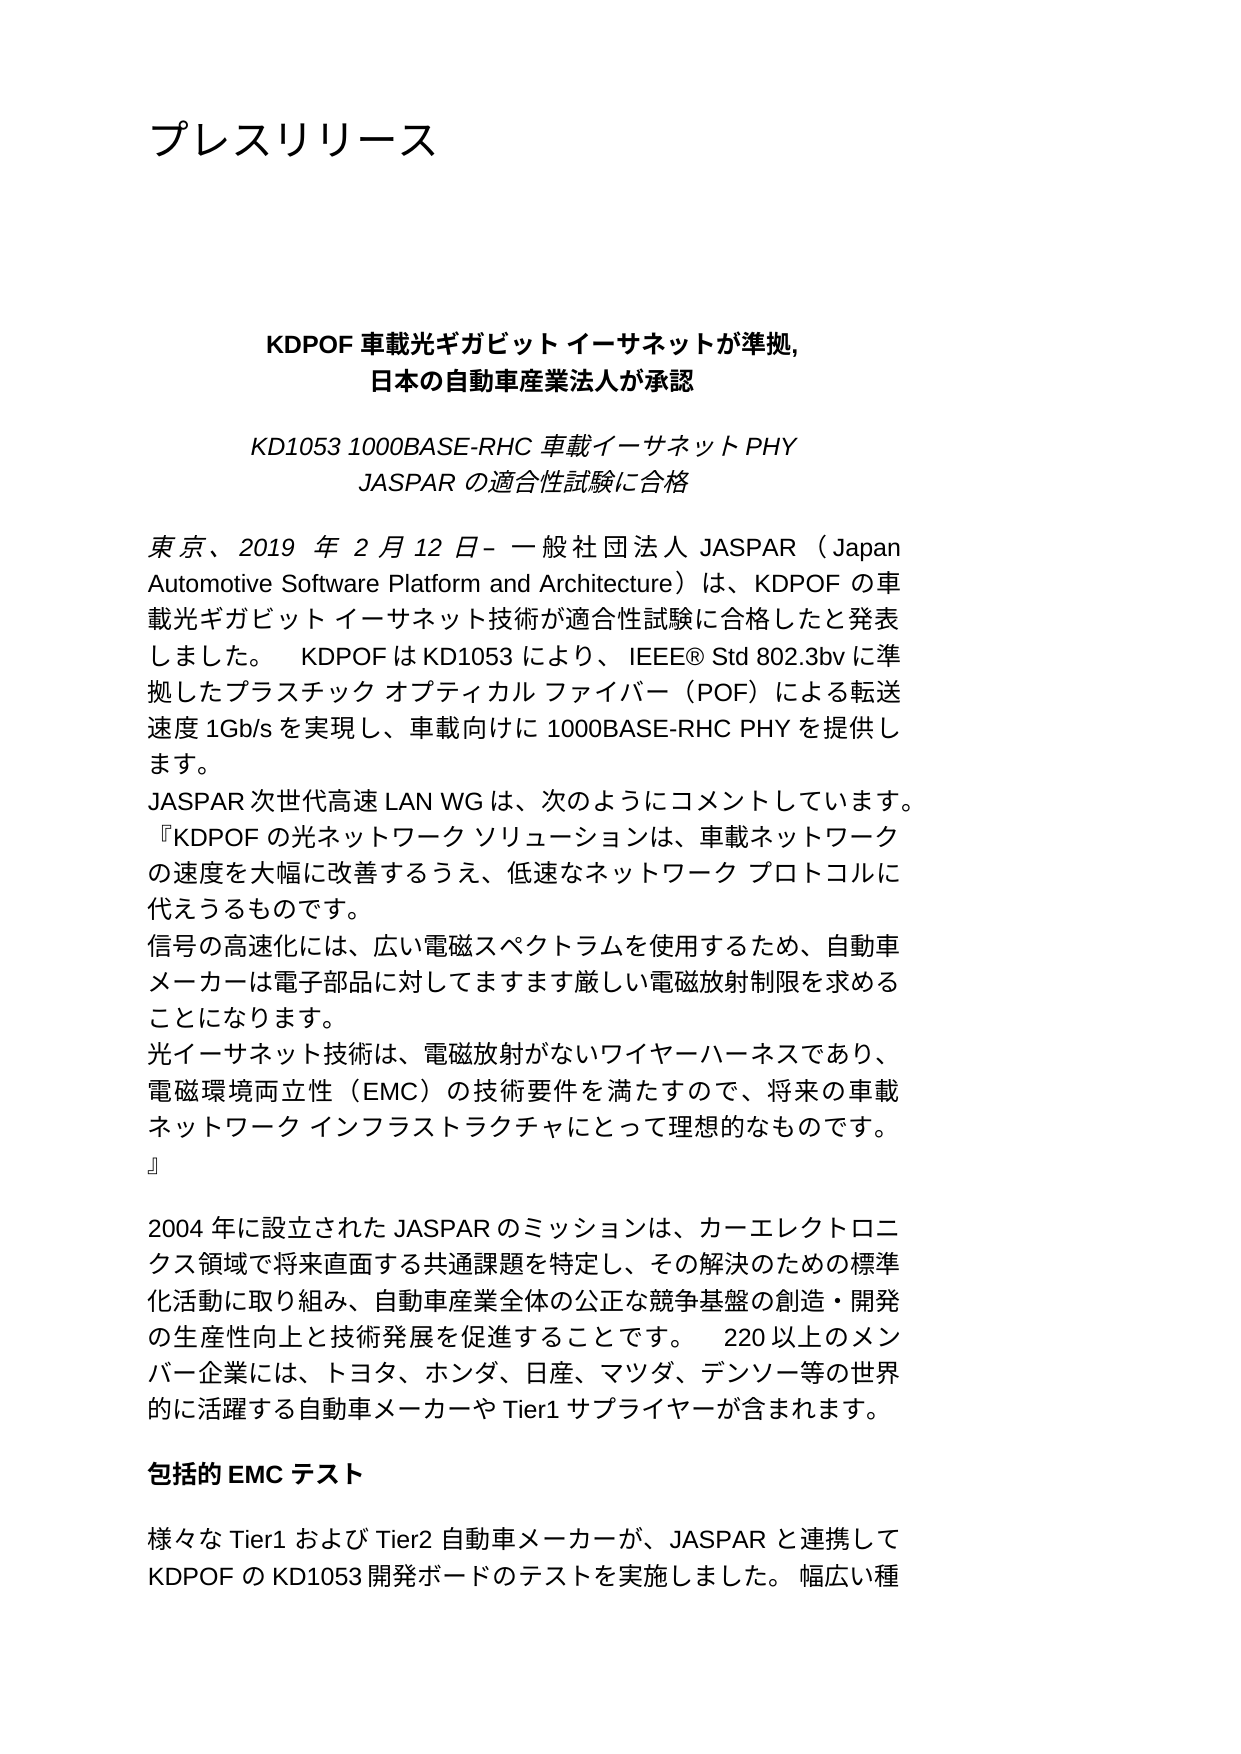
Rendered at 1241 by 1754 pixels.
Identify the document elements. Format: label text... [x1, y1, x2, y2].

text 光イーサネット技術は、電磁放射がないワイヤーハーネスであり、電磁環境両立性（EMC）の技術要件を満たすので、将来の車載ネットワーク インフラストラクチャにとって理想的なものです。 』 [148, 1035, 901, 1180]
text 2004 年に設立されたJASPARのミッションは、カーエレクトロニクス領域で将来直面する共通課題を特定し、その解決のための標準化活動に取り組み、自動車産業全体の公正な競争基盤の創造・開発の生産性向上と技術発展を促進することです。 220以上のメンバー企業には、トヨタ、ホンダ、日産、マツダ、デンソー等の世界的に活躍する自動車メーカーやTier1 サプライヤーが含まれます。 [148, 1209, 901, 1426]
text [148, 1520, 901, 1592]
text 日本の自動車産業法人が承認 [148, 361, 916, 397]
text JASPAR次世代高速LAN WGは、次のようにコメントしています。『KDPOF の光ネットワーク ソリューションは、車載ネットワークの速度を大幅に改善するうえ、低速なネットワーク プロトコルに代えうるものです。 [148, 781, 901, 926]
text 包括的EMC テスト [148, 1455, 901, 1491]
text KD1053 1000BASE-RHC 車載イーサネット PHY [148, 426, 901, 462]
text 東京、2019 年 2月12日– 一般社団法人JASPAR（Japan Automotive Software Platform and Architecture）は、KDPOF の車載光ギガビット イーサネット技術が適合性試験に合格したと発表しました。 KDPOFはKD1053 により、 IEEE® Std 802.3bvに準拠したプラスチック オプティカル ファイバー（POF）による転送速度1Gb/sを実現し、車載向けに1000BASE-RHC PHYを提供します。 [148, 527, 901, 781]
text 信号の高速化には、広い電磁スペクトラムを使用するため、自動車メーカーは電子部品に対してますます厳しい電磁放射制限を求めることになります。 [148, 926, 901, 1035]
text KDPOF 車載光ギガビット イーサネットが準拠, [148, 325, 916, 361]
text JASPAR の適合性試験に合格 [148, 462, 901, 499]
